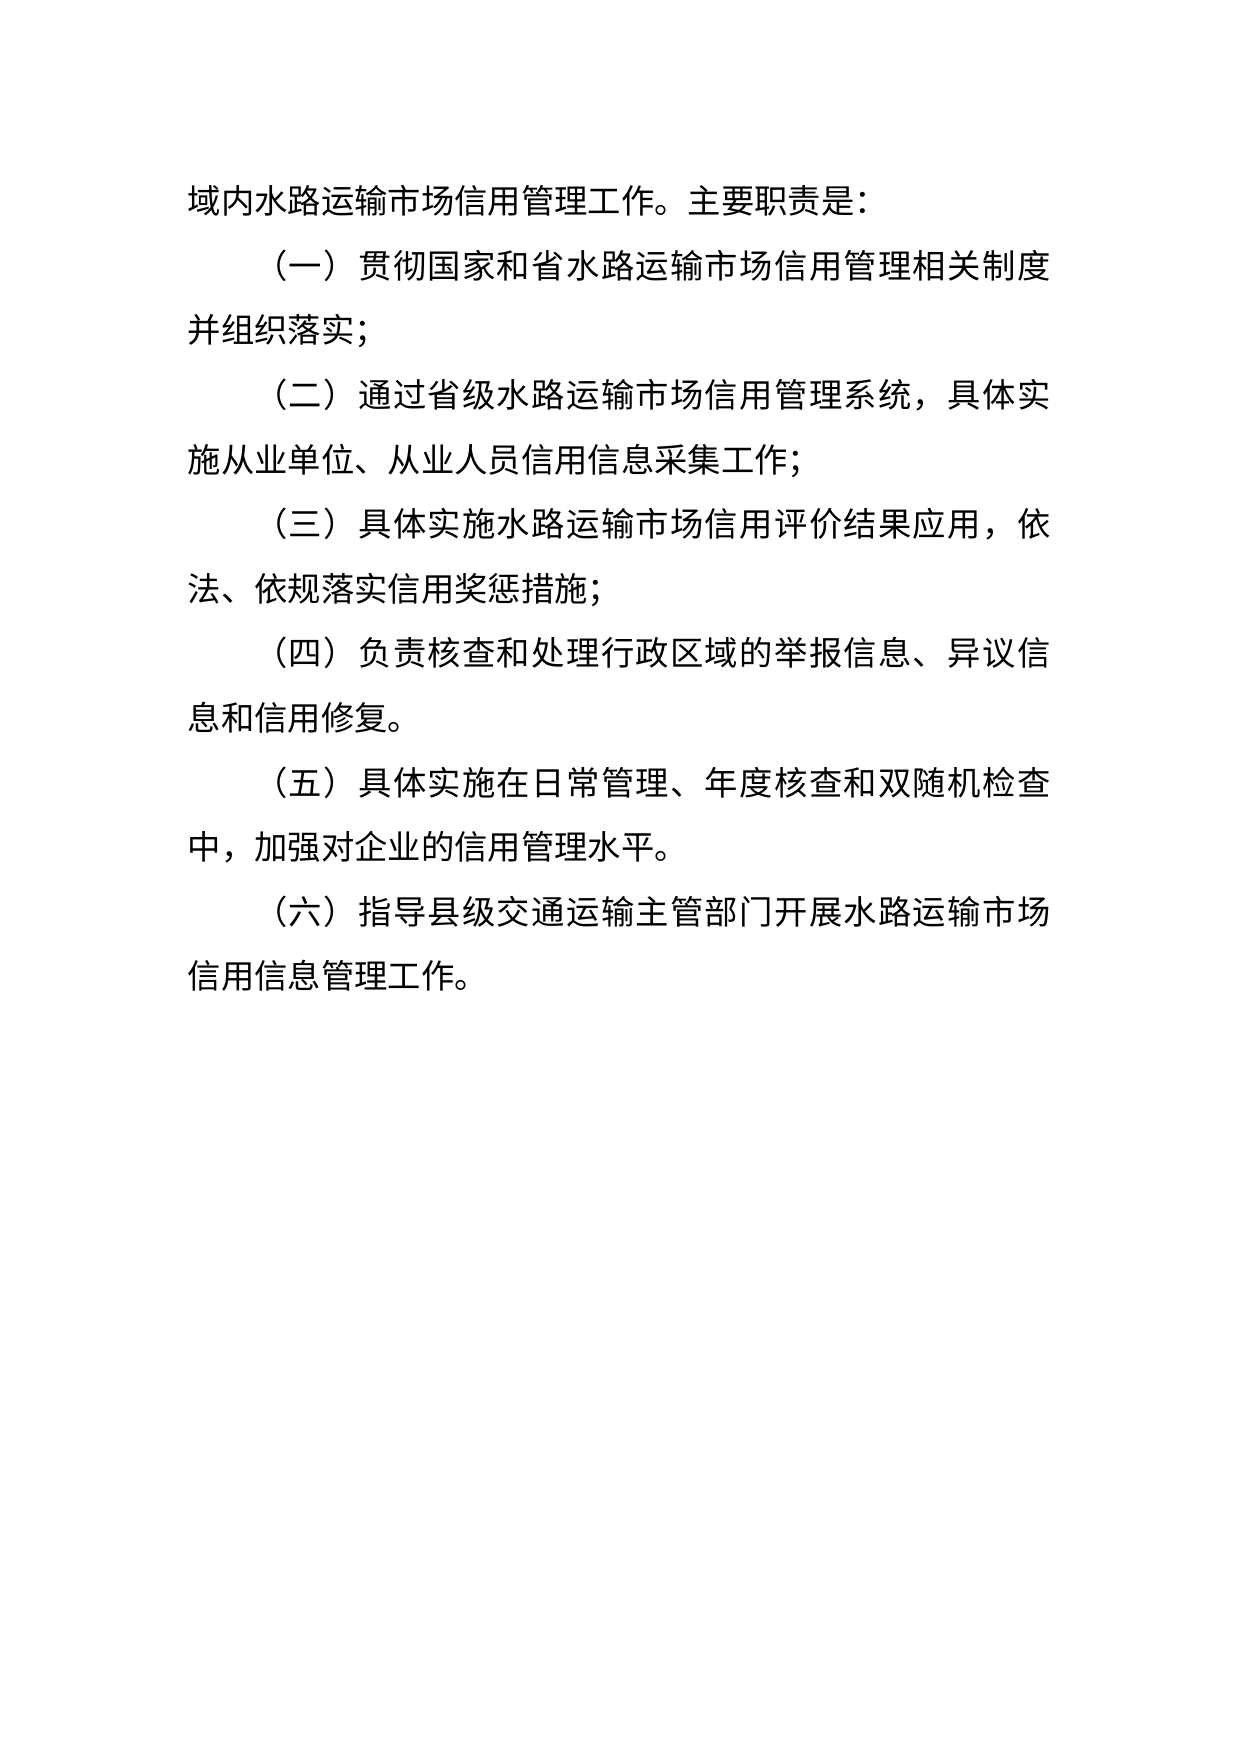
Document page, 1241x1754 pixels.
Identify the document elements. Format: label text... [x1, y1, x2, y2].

text （一）贯彻国家和省水路运输市场信用管理相关制度并组织落实； [187, 227, 1053, 356]
text （六）指导县级交通运输主管部门开展水路运输市场信用信息管理工作。 [187, 872, 1053, 1002]
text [187, 162, 1053, 227]
text （五）具体实施在日常管理、年度核查和双随机检查中，加强对企业的信用管理水平。 [187, 743, 1053, 872]
text （二）通过省级水路运输市场信用管理系统，具体实施从业单位、从业人员信用信息采集工作； [187, 356, 1053, 485]
text （三）具体实施水路运输市场信用评价结果应用，依法、依规落实信用奖惩措施； [187, 485, 1053, 614]
text （四）负责核查和处理行政区域的举报信息、异议信息和信用修复。 [187, 614, 1053, 743]
